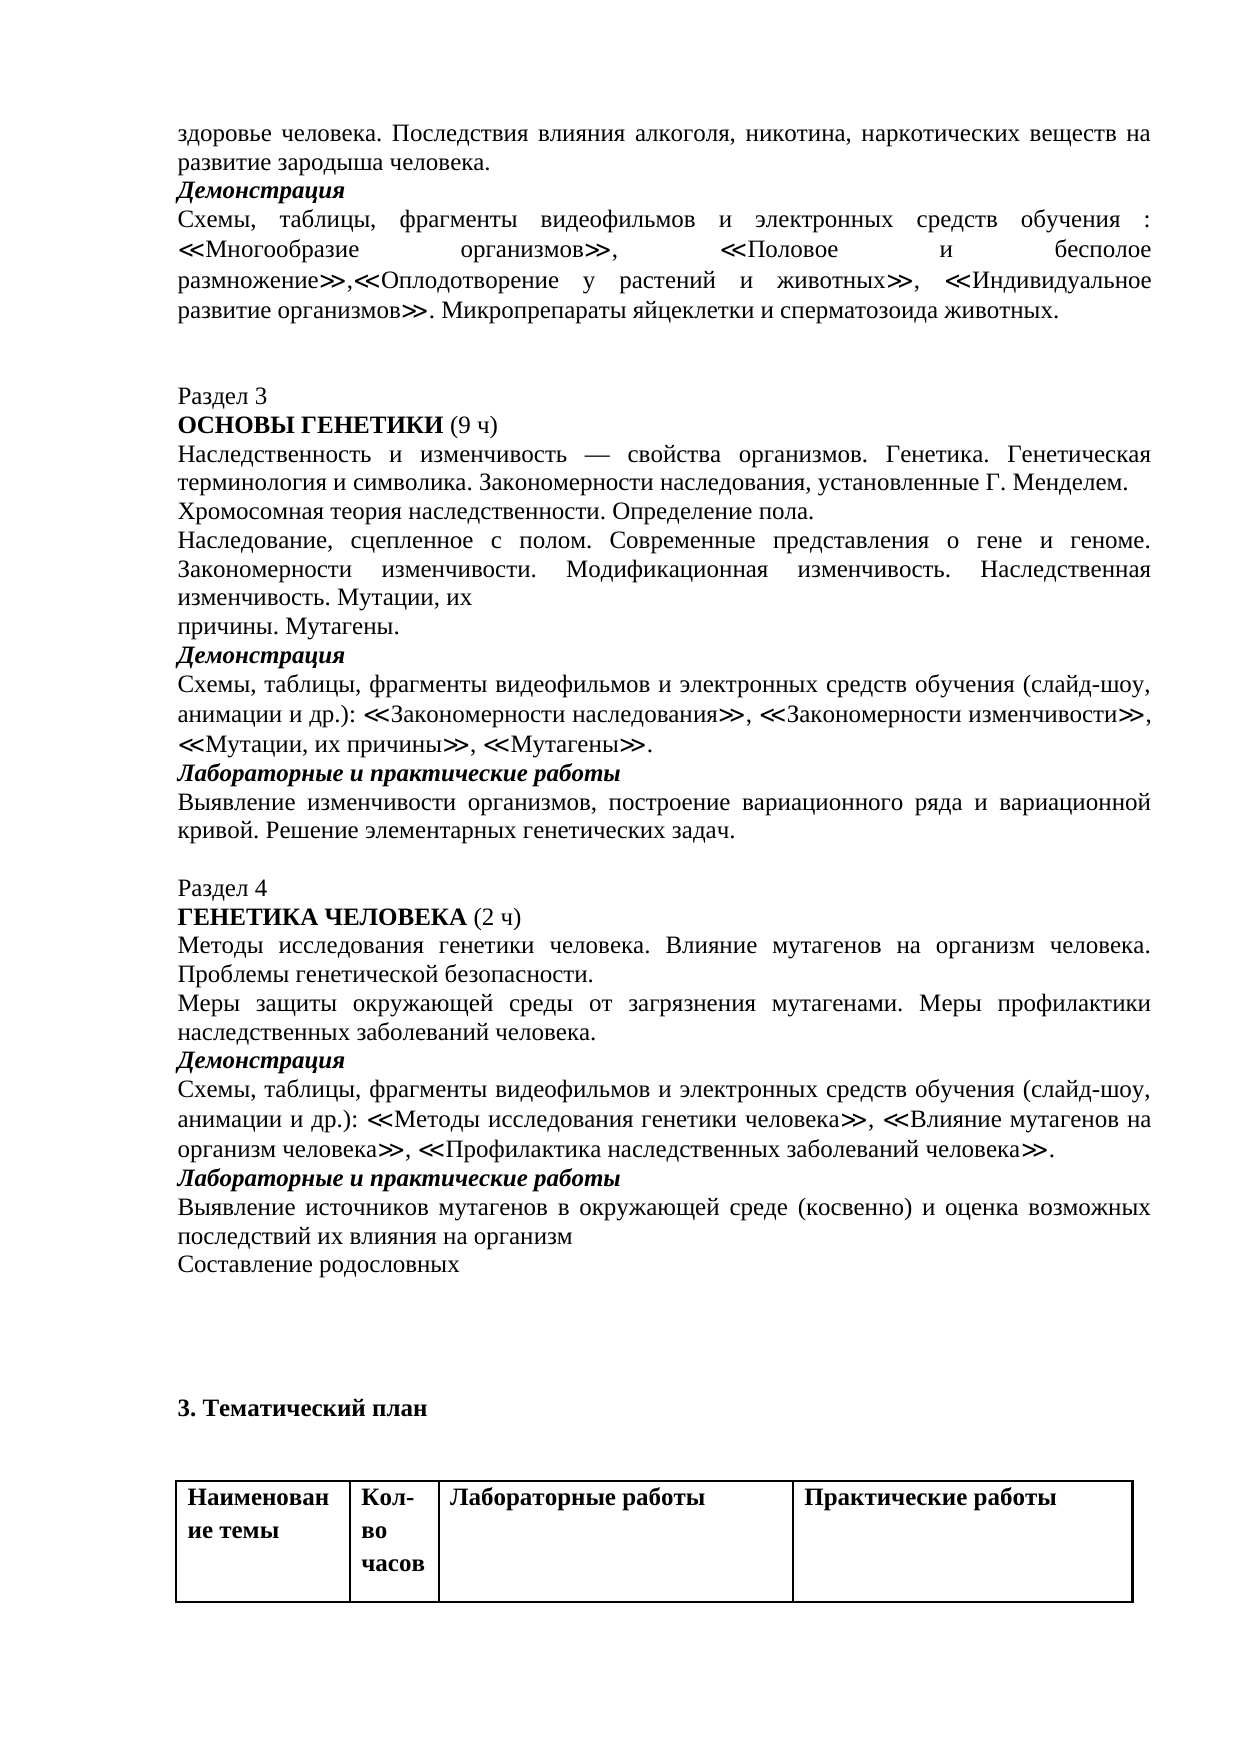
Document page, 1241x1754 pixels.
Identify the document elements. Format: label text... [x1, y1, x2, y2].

text ГЕНЕТИКА ЧЕЛОВЕКА (2 ч) [177, 902, 1152, 930]
text Раздел 3 [177, 381, 1152, 410]
text Наследственность и изменчивость — свойства организмов. Генетика. Генетическая терминология и символика. Закономерности наследования, установленные Г. Менделем. [177, 439, 1152, 496]
text причины. Мутагены. [177, 611, 1152, 640]
text Лабораторные и практические работы [177, 1163, 1152, 1192]
text Выявление источников мутагенов в окружающей среде (косвенно) и оценка возможных последствий их влияния на организм [177, 1192, 1152, 1249]
table_header Практические работы [794, 1482, 1131, 1601]
text Раздел 4 [177, 873, 1152, 902]
table_header Кол-во часов [351, 1482, 438, 1601]
text Схемы, таблицы, фрагменты видеофильмов и электронных средств обучения (слайд-шоу, анимации и др.): ≪Закономерности наследования≫, ≪Закономерности изменчивости≫, ≪Мутации, их причины≫, ≪Мутагены≫. [177, 669, 1152, 758]
table_header Лабораторные работы [440, 1482, 792, 1601]
text Демонстрация [177, 640, 1152, 669]
text Составление родословных [177, 1249, 1152, 1278]
text Хромосомная теория наследственности. Определение пола. [177, 496, 1152, 525]
text Демонстрация [177, 1045, 1152, 1074]
text Лабораторные и практические работы [177, 758, 1152, 787]
table_header Наименование темы [177, 1482, 349, 1601]
text Выявление изменчивости организмов, построение вариационного ряда и вариационной кривой. Решение элементарных генетических задач. [177, 787, 1152, 844]
text Меры защиты окружающей среды от загрязнения мутагенами. Меры профилактики наследственных заболеваний человека. [177, 988, 1152, 1045]
text Демонстрация [177, 176, 1152, 204]
text Схемы, таблицы, фрагменты видеофильмов и электронных средств обучения (слайд-шоу, анимации и др.): ≪Методы исследования генетики человека≫, ≪Влияние мутагенов на организм человека≫, ≪Профилактика наследственных заболеваний человека≫. [177, 1074, 1152, 1163]
text Методы исследования генетики человека. Влияние мутагенов на организм человека. Проблемы генетической безопасности. [177, 930, 1152, 988]
text 3. Тематический план [177, 1393, 1152, 1422]
text ОСНОВЫ ГЕНЕТИКИ (9 ч) [177, 410, 1152, 439]
text Схемы, таблицы, фрагменты видеофильмов и электронных средств обучения : ≪Многообразие организмов≫, ≪Половое и бесполое размножение≫,≪Оплодотворение у растений и животных≫, ≪Индивидуальное развитие организмов≫. Микропрепараты яйцеклетки и сперматозоида животных. [177, 204, 1152, 324]
text Наследование, сцепленное с полом. Современные представления о гене и геноме. Закономерности изменчивости. Модификационная изменчивость. Наследственная изменчивость. Мутации, их [177, 525, 1152, 611]
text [177, 118, 1152, 176]
